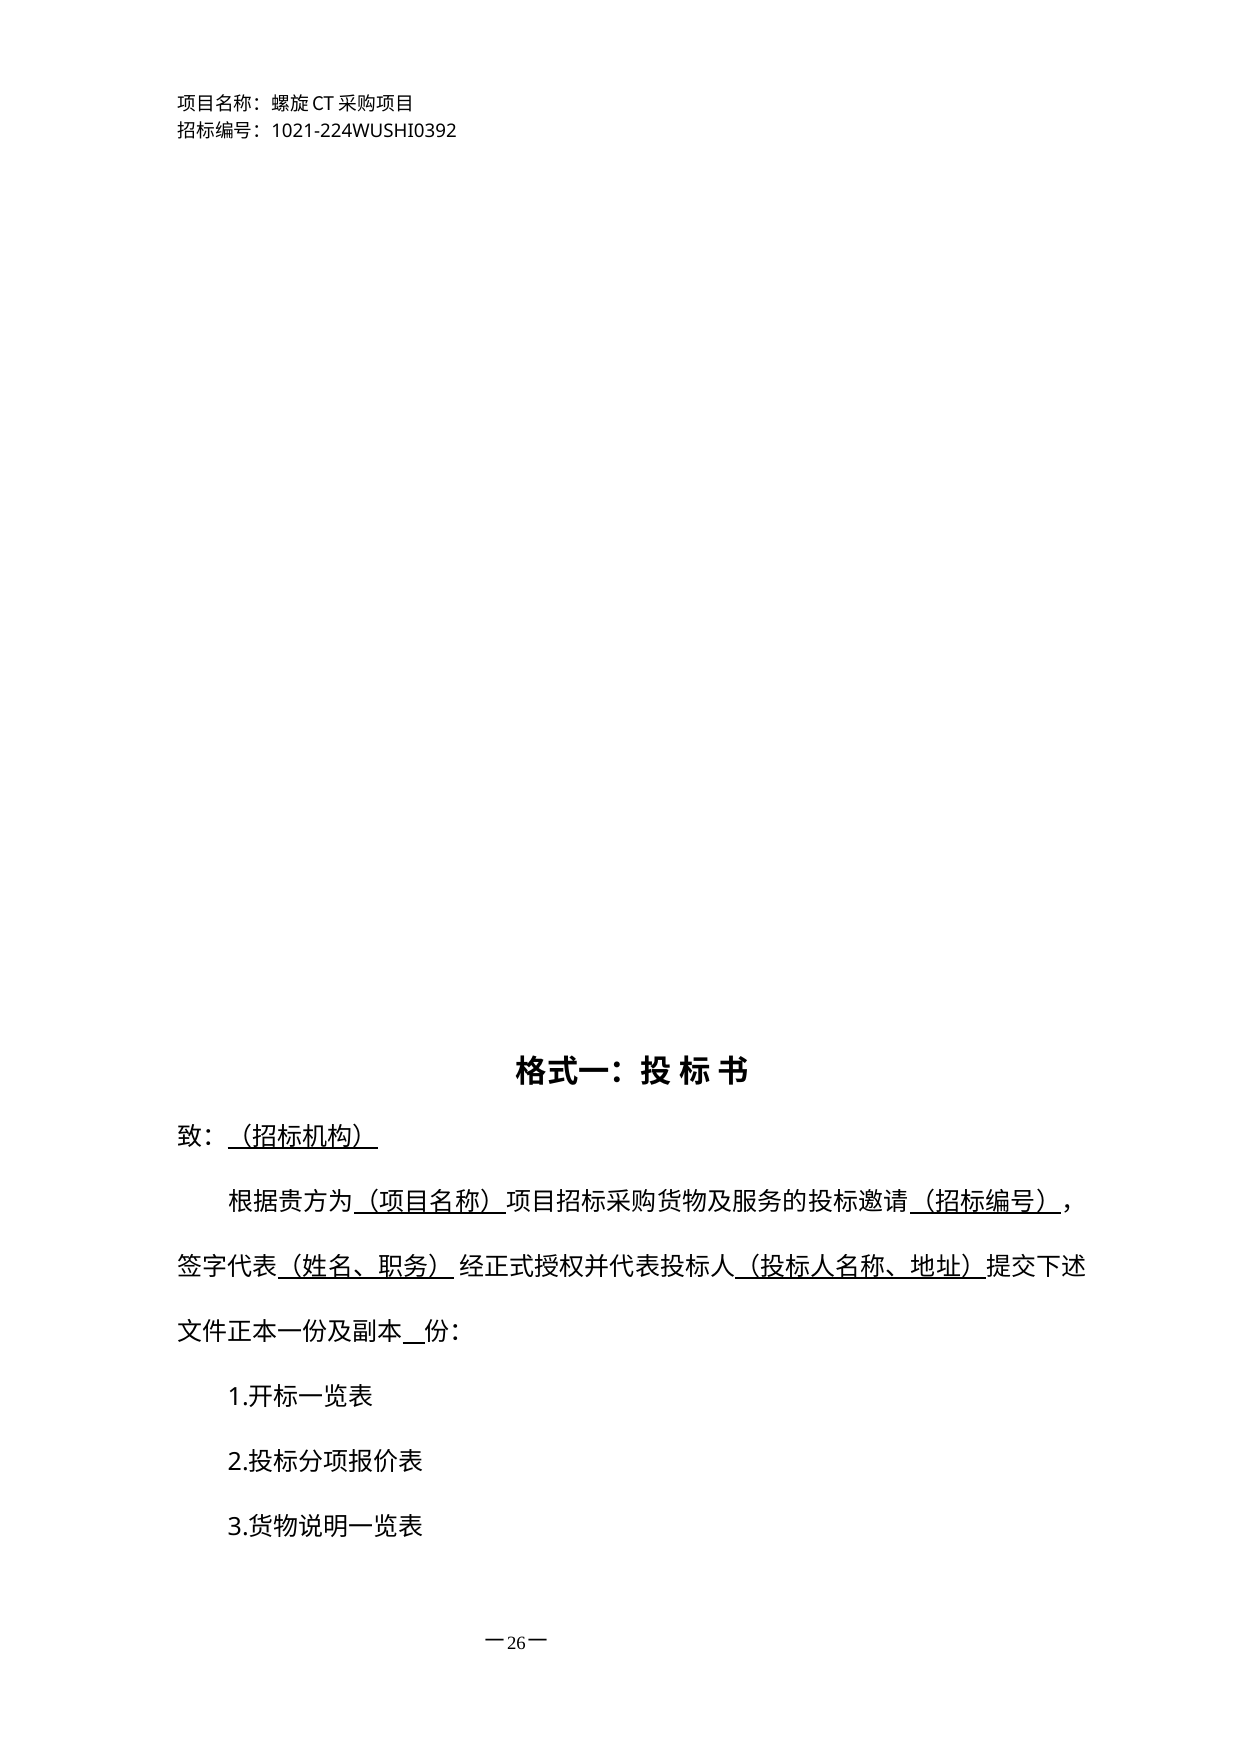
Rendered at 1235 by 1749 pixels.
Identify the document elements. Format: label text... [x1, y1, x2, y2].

text 3.货物说明一览表 [177, 1492, 1087, 1557]
text 致：（招标机构） [177, 1102, 1087, 1167]
text 根据贵方为（项目名称）项目招标采购货物及服务的投标邀请（招标编号），签字代表（姓名、职务） 经正式授权并代表投标人（投标人名称、地址）提交下述文件正本一份及副本 份： [177, 1167, 1087, 1362]
text 2.投标分项报价表 [177, 1427, 1087, 1492]
text 格式一：投 标 书 [177, 1037, 1087, 1102]
text 1.开标一览表 [177, 1362, 1087, 1427]
